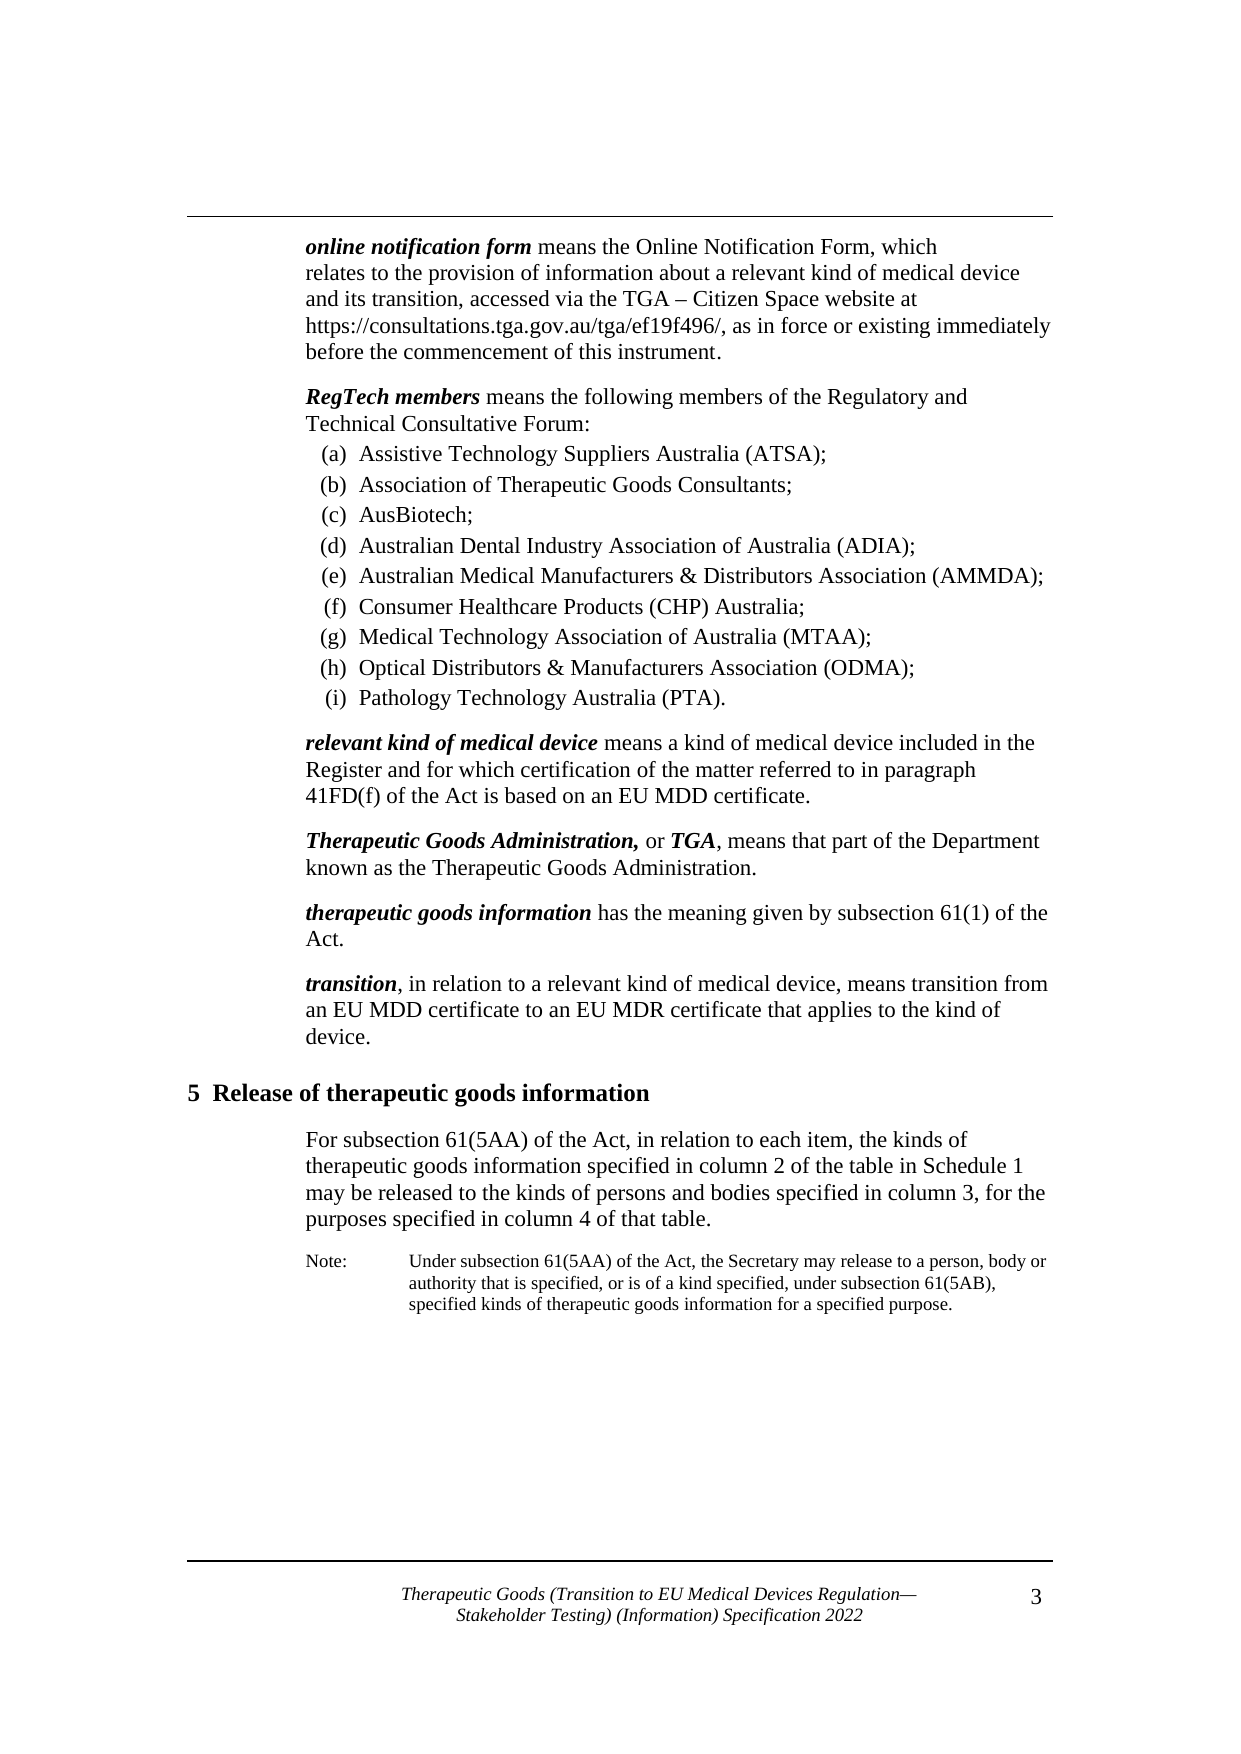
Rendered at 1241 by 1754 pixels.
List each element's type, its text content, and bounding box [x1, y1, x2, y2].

text relevant kind of medical device means a kind of medical device included in the Register and for which certification of the matter referred to in paragraph 41FD(f) of the Act is based on an EU MDD certificate. [305, 729, 1053, 808]
text 5 Release of therapeutic goods information [187, 1078, 1053, 1107]
text (c) AusBiotech; [187, 501, 1053, 527]
text online notification form means the Online Notification Form, which relates to the provision of information about a relevant kind of medical device and its transition, accessed via the TGA – Citizen Space website at https://consultations.tga.gov.au/tga/ef19f496/, as in force or existing immediately before the commencement of this instrument. [305, 233, 1053, 364]
text (b) Association of Therapeutic Goods Consultants; [187, 471, 1053, 497]
text therapeutic goods information has the meaning given by subsection 61(1) of the Act. [305, 899, 1053, 951]
text (g) Medical Technology Association of Australia (MTAA); [187, 623, 1053, 649]
text Therapeutic Goods Administration, or TGA, means that part of the Department known as the Therapeutic Goods Administration. [305, 827, 1053, 880]
text (f) Consumer Healthcare Products (CHP) Australia; [187, 593, 1053, 619]
text (a) Assistive Technology Suppliers Australia (ATSA); [187, 440, 1053, 466]
text (h) Optical Distributors & Manufacturers Association (ODMA); [187, 654, 1053, 680]
text (e) Australian Medical Manufacturers & Distributors Association (AMMDA); [187, 562, 1053, 588]
text transition, in relation to a relevant kind of medical device, means transition from an EU MDD certificate to an EU MDR certificate that applies to the kind of device. [305, 970, 1053, 1049]
text (i) Pathology Technology Australia (PTA). [187, 684, 1053, 711]
text RegTech members means the following members of the Regulatory and Technical Consultative Forum: [305, 383, 1053, 436]
text For subsection 61(5AA) of the Act, in relation to each item, the kinds of therapeutic goods information specified in column 2 of the table in Schedule 1 may be released to the kinds of persons and bodies specified in column 3, for the purposes specified in column 4 of that table. [187, 1126, 1053, 1231]
text (d) Australian Dental Industry Association of Australia (ADIA); [187, 532, 1053, 558]
text Note: Under subsection 61(5AA) of the Act, the Secretary may release to a person, body or authority that is specified, or is of a kind specified, under subsection 61(5AB), specified kinds of therapeutic goods information for a specified purpose. [305, 1250, 1053, 1315]
